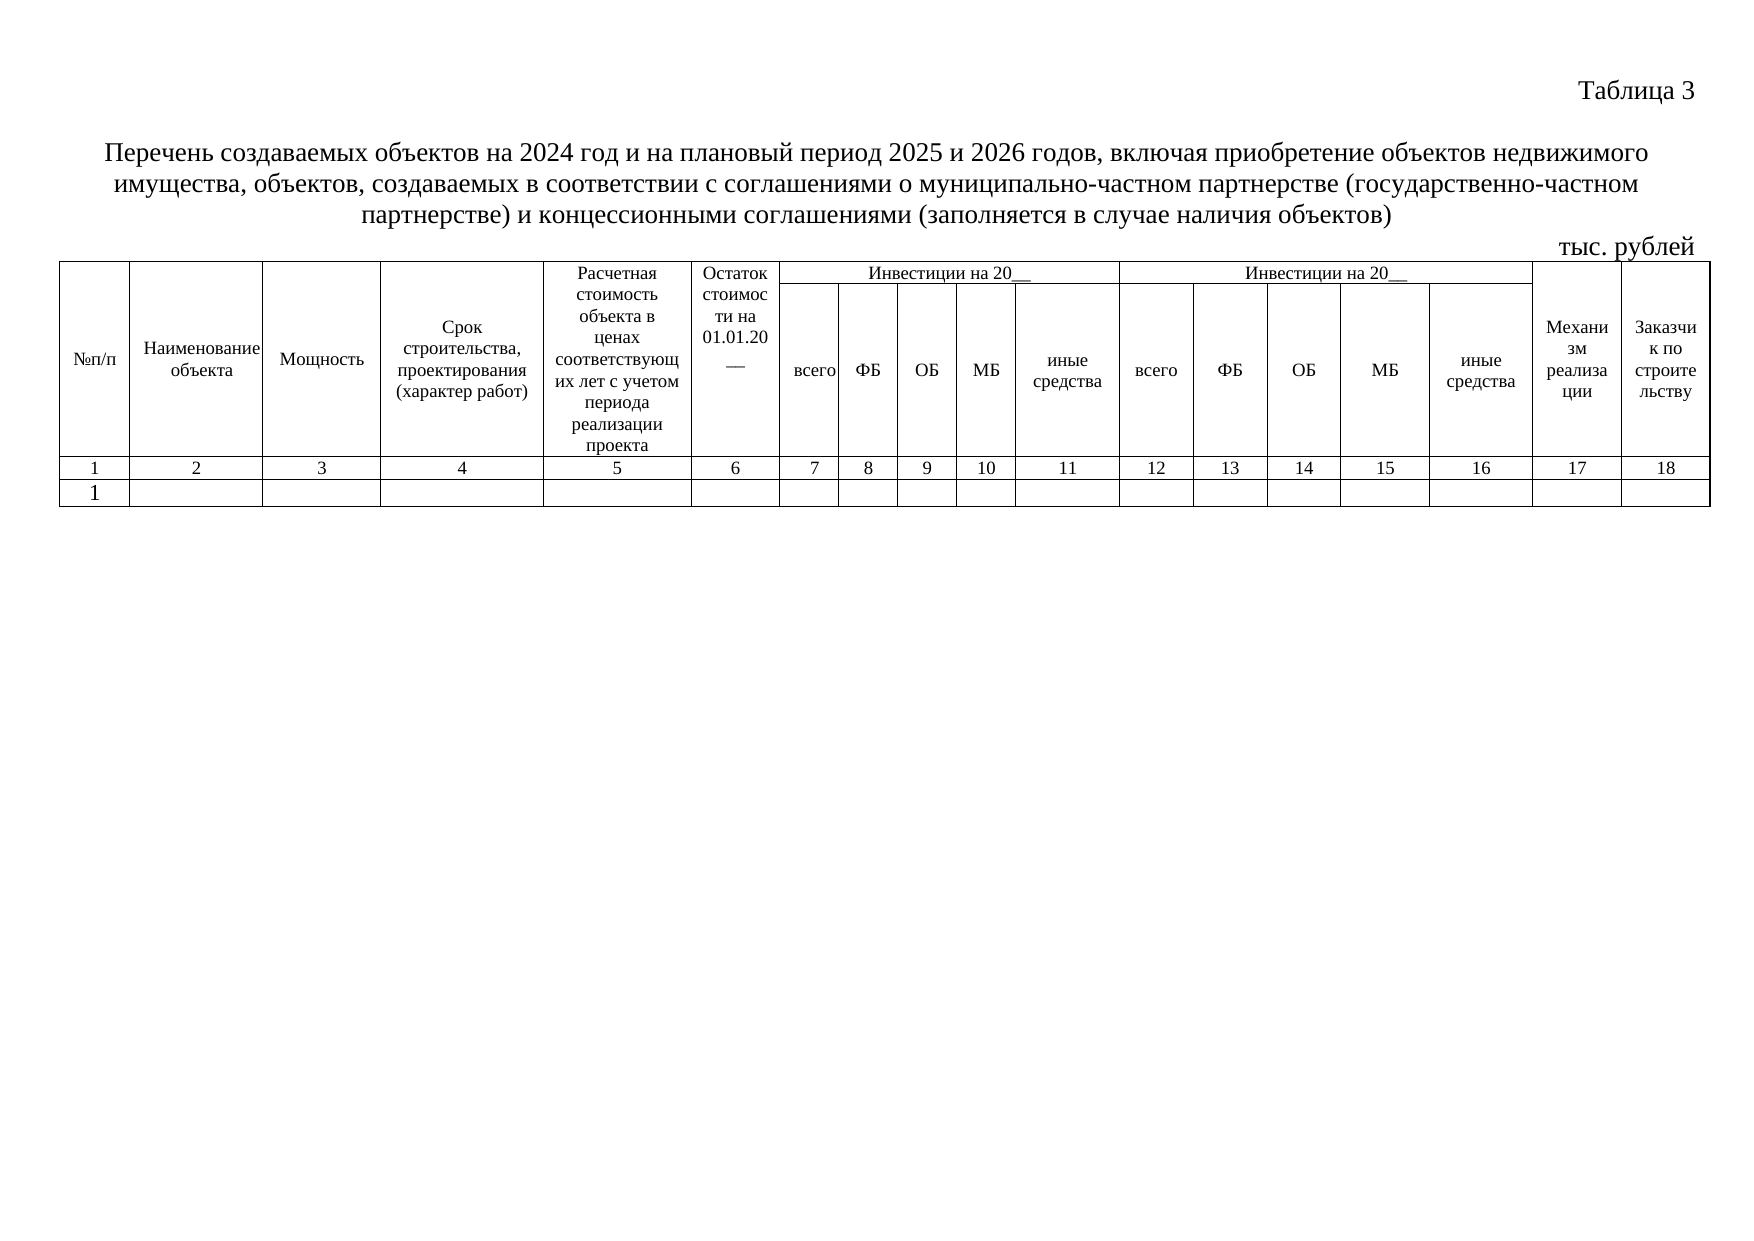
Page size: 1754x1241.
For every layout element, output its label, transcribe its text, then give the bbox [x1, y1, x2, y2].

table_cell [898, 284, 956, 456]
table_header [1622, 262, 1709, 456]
text Таблица 3 [59, 74, 1695, 105]
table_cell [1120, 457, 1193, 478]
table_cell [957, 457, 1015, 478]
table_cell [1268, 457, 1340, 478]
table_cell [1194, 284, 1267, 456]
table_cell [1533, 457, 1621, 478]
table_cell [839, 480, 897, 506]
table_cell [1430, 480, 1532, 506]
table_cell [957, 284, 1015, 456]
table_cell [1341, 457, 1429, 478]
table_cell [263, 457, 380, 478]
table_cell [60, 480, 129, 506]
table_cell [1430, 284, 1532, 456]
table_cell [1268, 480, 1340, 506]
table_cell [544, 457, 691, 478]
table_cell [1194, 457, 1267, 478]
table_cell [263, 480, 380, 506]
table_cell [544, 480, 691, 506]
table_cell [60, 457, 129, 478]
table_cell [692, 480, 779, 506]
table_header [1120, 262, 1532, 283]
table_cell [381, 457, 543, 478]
text тыс. рублей [59, 229, 1695, 261]
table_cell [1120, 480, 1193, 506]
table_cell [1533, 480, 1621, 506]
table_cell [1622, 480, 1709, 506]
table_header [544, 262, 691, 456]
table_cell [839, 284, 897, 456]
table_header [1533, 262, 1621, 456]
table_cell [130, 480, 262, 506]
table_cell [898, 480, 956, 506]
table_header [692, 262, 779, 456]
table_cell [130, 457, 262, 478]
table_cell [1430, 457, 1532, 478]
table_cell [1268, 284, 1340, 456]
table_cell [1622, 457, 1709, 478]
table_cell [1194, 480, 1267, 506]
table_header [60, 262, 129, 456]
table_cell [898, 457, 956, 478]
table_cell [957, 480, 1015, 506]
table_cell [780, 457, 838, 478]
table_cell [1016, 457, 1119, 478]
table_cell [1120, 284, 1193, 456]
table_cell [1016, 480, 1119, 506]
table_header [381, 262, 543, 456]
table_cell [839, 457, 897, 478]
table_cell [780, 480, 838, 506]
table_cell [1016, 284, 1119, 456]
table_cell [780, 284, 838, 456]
text Перечень создаваемых объектов на 2024 год и на плановый период 2025 и 2026 годов, включая приобретение объектов недвижимого имущества, объектов, создаваемых в соответствии с соглашениями о муниципально-частном партнерстве (государственно-частном партнерстве) и концессионными соглашениями (заполняется в случае наличия объектов) [59, 136, 1695, 229]
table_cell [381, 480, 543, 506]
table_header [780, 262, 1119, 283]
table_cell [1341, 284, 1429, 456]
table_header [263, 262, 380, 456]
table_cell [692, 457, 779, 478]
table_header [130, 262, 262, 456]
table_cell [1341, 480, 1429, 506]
